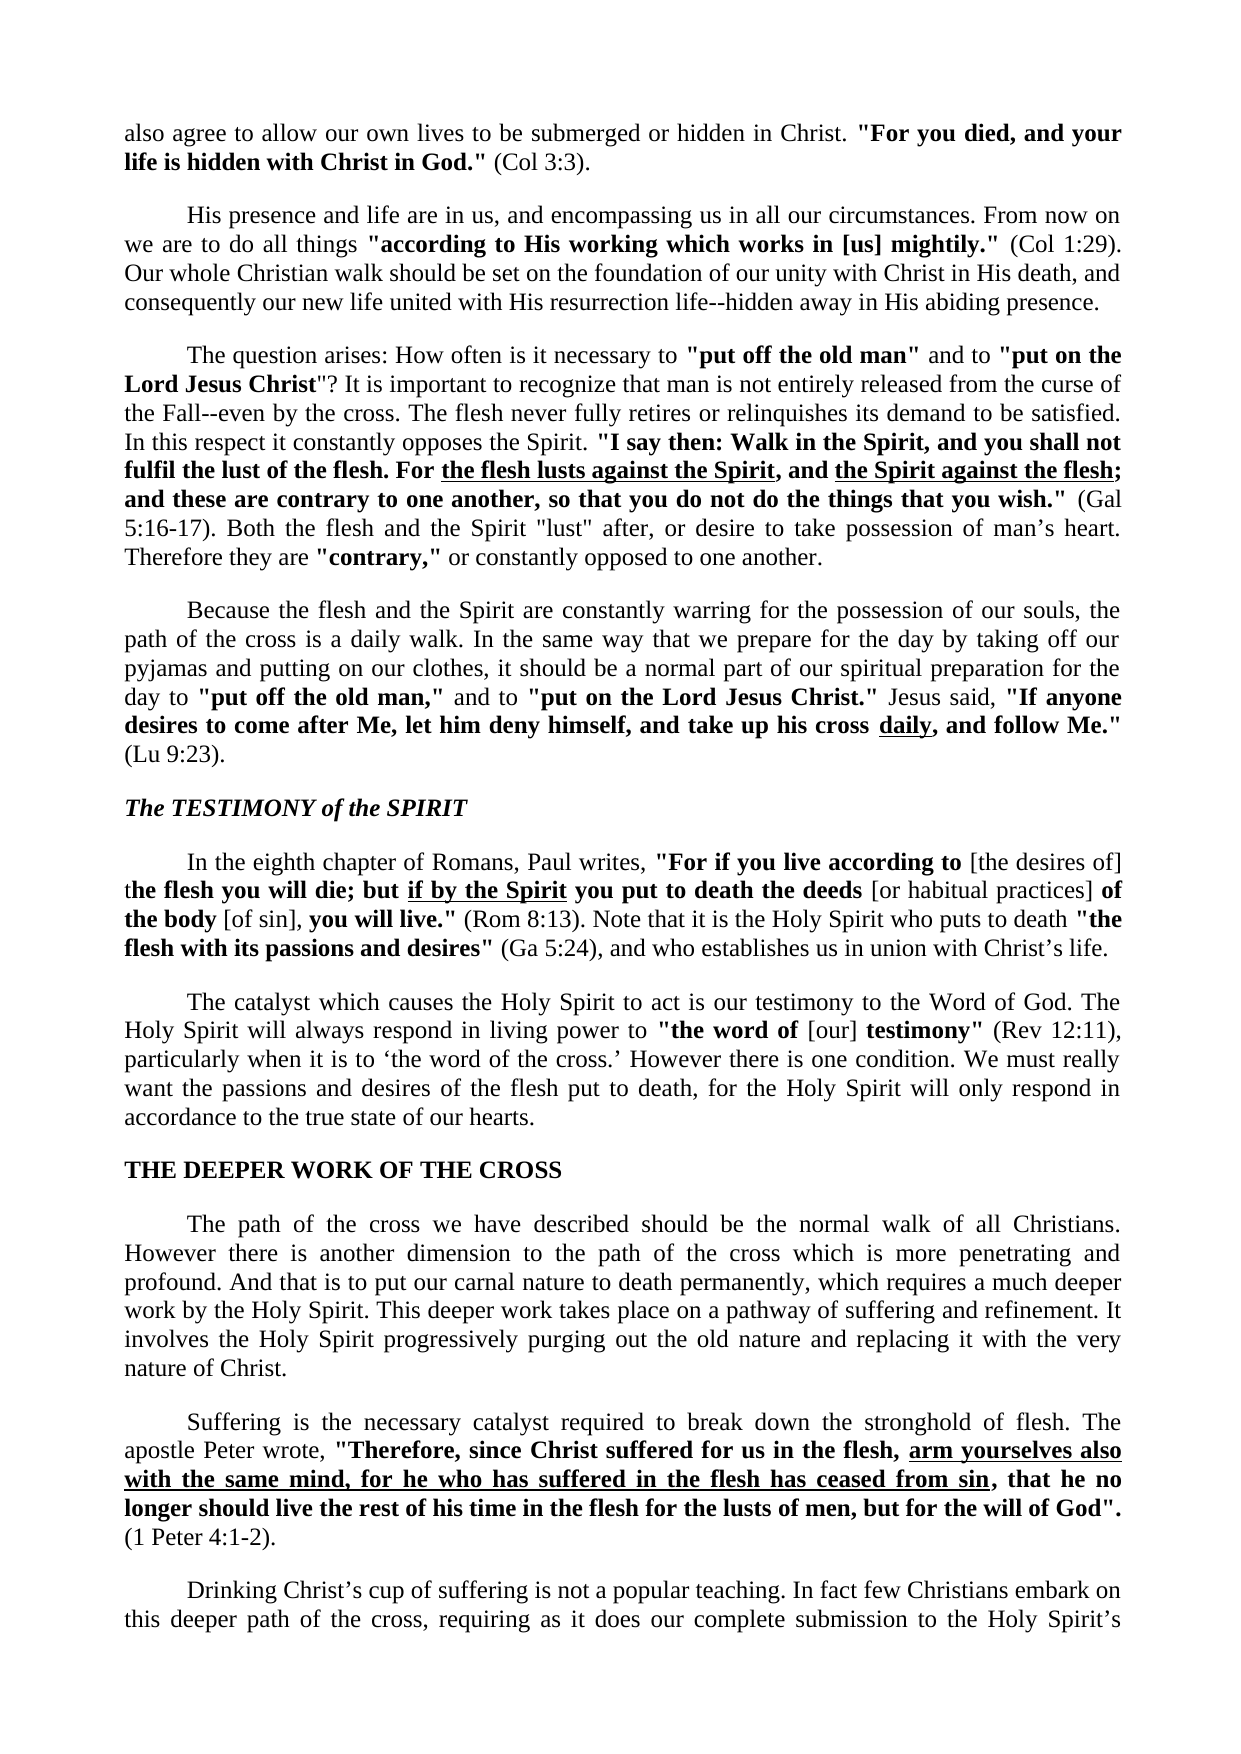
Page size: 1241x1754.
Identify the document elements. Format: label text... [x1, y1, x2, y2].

text Becse the flesh and the Spirit are constantly warring for the possession of our souls, the path of the cross is a daily walk. In the same way that we prepare for the day by taking off our pyjamas and putting on our clothes, it should be a normal part of our spiritual preparation for the day to "put off the old man," and to "put on the Lord Jesus Christ." Jesus said, "If anyone desires to come after Me, let him deny himself, and take up his cross daily, and follow Me." (Lu 9:23). [124, 596, 1122, 768]
text The question arises: How often is it necessary to "put off the old man" and to "put on the Lord Jesus Christ"? It is important to recognize that man is not entirely released from the curse of the Fall--even by the cross. The flesh never fully retires or relinquishes its demand to be satisfied. In this respect it constantly opposes the Spirit. "I say then: Walk in the Spirit, and you shall not fulfil the lust of the flesh. For the flesh lusts against the Spirit, and the Spirit against the flesh; and these are contrary to one another, so that you do not do the things that you wish." (Gal 5:16-17). Both the flesh and the Spirit "lust" after, or desire to take possession of man’s heart. Therefore they are "contrary," or constantly opposed to one another. [124, 341, 1122, 571]
text Suffering is the necessary catalyst required to break down the stronghold of flesh. The apostle Peter wrote, "Therefore, since Christ suffered for us in the flesh, arm yourselves also with the same mind, for he who has suffered in the flesh has ceased from sin, that he no longer should live the rest of his time in the flesh for the lusts of men, but for the will of God". (1 Peter 4:1-2). [124, 1407, 1122, 1551]
text The path of the cross we have described should be the normal walk of all Christians. However there is another dimension to the path of the cross which is more penetrating and profound. And that is to put our carnal nature to death permanently, which requires a much deeper work by the Holy Spirit. This deeper work takes place on a pathway of suffering and refinement. It involves the Holy Spirit progressively purging out the old nature and replacing it with the very nature of Christ. [124, 1209, 1122, 1382]
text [124, 1576, 1122, 1633]
text The TESTIMONY of the SPIRIT [124, 793, 1122, 822]
text THE DEEPER WORK OF THE CROSS [124, 1156, 1122, 1184]
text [124, 118, 1122, 176]
text In the eighth chapter of Romans, Pl writes, "For if you live according to [the desires of] the flesh you will die; but if by the Spirit you put to death the deeds [or habitual practices] of the body [of sin], you will live." (Rom 8:13). Note that it is the Holy Spirit who puts to death "the flesh with its passions and desires" (Ga 5:24), and who establishes us in union with Christ’s life. [124, 847, 1122, 962]
text His presence and life are in us, and encompassing us in all our circumstances. From now on we are to do all things "according to His working which works in [us] mightily." ( 1:29). Our whole Christian walk should be set on the foundation of our unity with Christ in His death, and consequently our new life united with His resurrection life--hidden away in His abiding presence. [124, 201, 1122, 316]
text The catalyst which cses the Holy Spirit to act is our testimony to the Word of God. The Holy Spirit will always respond in living power to "the word of [our] testimony" (Rev 12:11), particularly when it is to ‘the word of the cross.’ However there is one condition. We must really want the passions and desires of the flesh put to death, for the Holy Spirit will only respond in accordance to the true state of our hearts. [124, 987, 1122, 1131]
